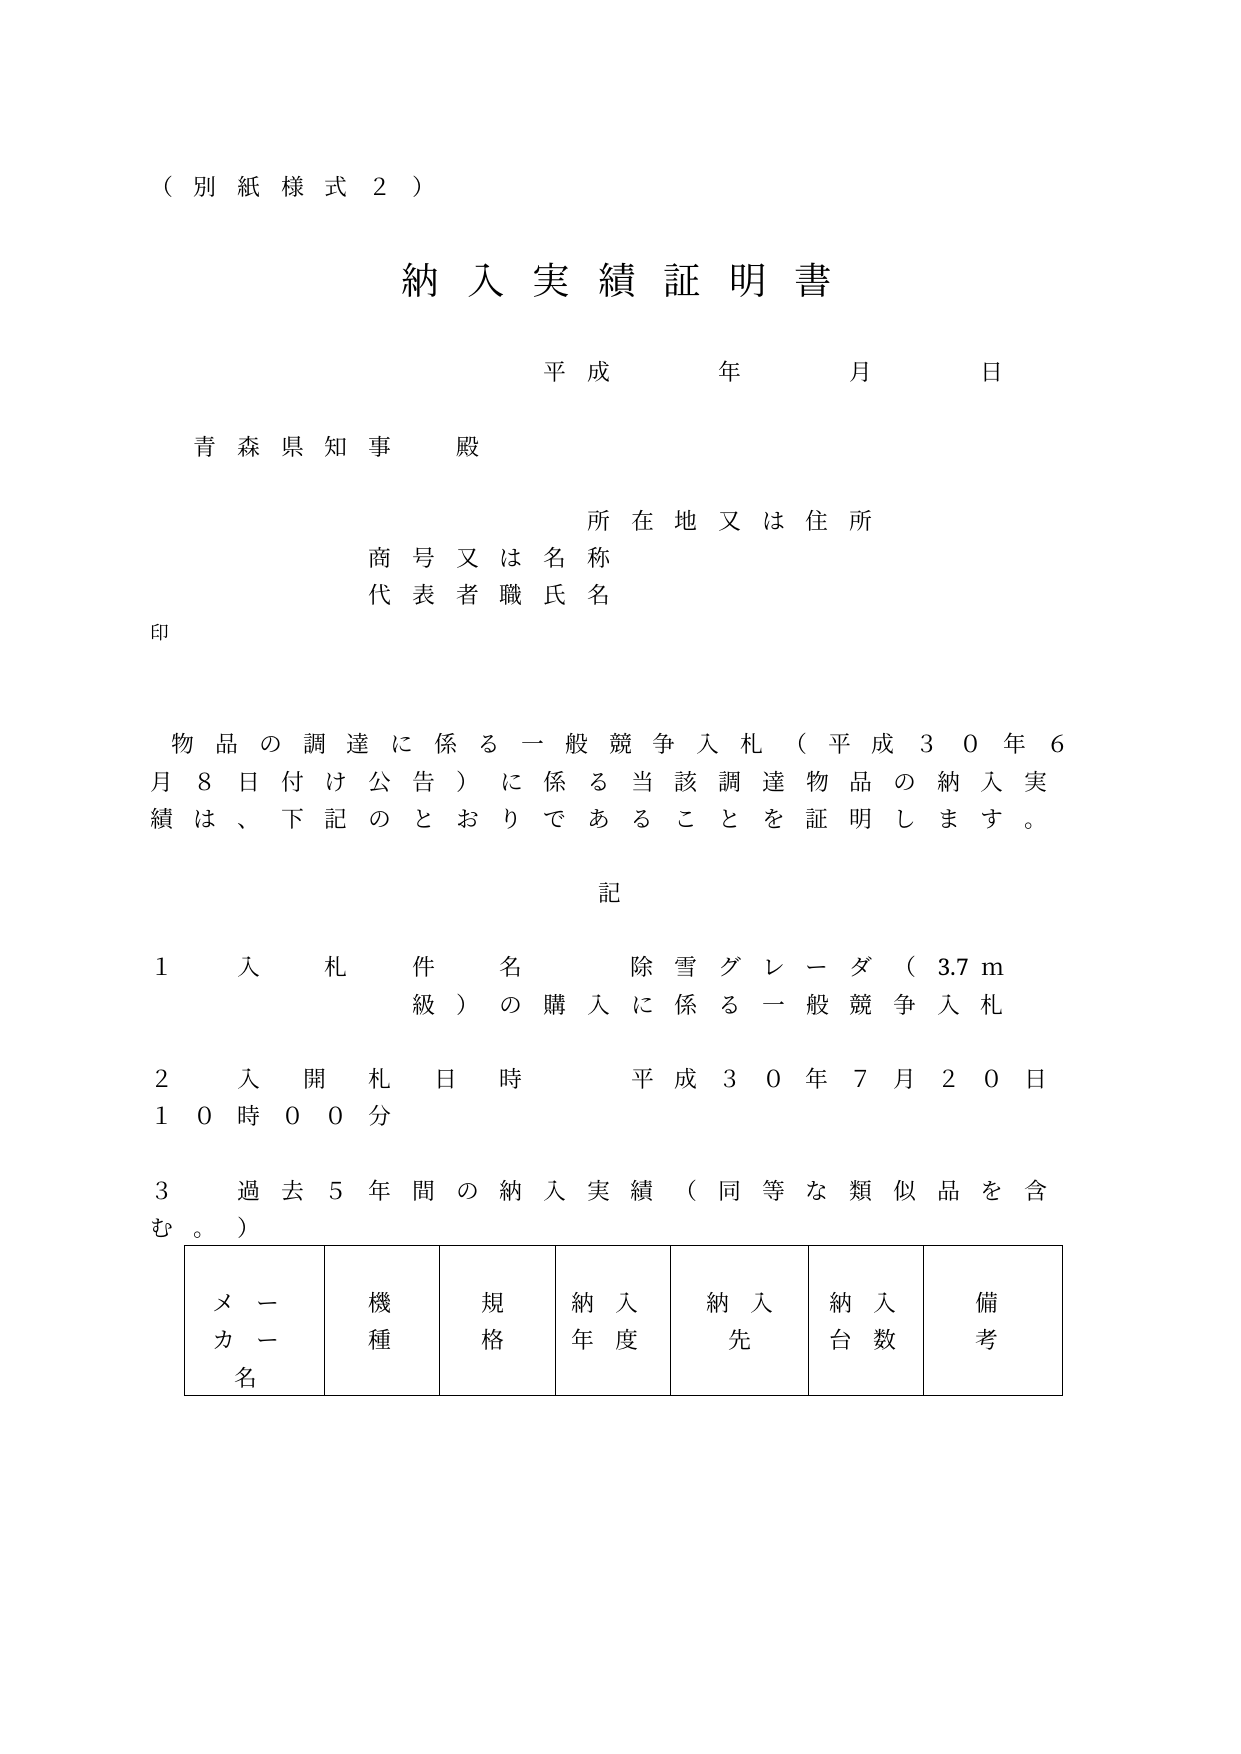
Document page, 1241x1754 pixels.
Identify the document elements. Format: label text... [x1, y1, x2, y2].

table_header 機 種 [325, 1246, 439, 1395]
text 平成 年 月 日 [150, 352, 1090, 390]
text 青森県知事 殿 [150, 427, 1090, 464]
text 物品の調達に係る一般競争入札（平成３０年６月８日付け公告）に係る当該調達物品の納入実績は、下記のとおりであることを証明します。 [150, 724, 1090, 836]
text 所在地又は住所 [150, 501, 1090, 538]
table_header 納入年度 [556, 1246, 670, 1395]
text ３ 過去５年間の納入実績（同等な類似品を含む。） [150, 1171, 1090, 1245]
text ２ 入 開 札 日 時 平成３０年７月２０日 １０時００分 [150, 1059, 1090, 1133]
text １ 入 札 件 名 除雪グレーダ（3.7ｍ級）の購入に係る一般競争入札 [150, 947, 1090, 1022]
table_header メーカー名 [185, 1246, 324, 1395]
table_header 規 格 [440, 1246, 555, 1395]
text （別紙様式２） [150, 167, 1090, 204]
text 代表者職氏名 印 [150, 576, 1090, 650]
text 納 入 実 績 証 明 書 [150, 241, 1090, 315]
table_header 納入先 [671, 1246, 808, 1395]
table_header 備 考 [924, 1246, 1062, 1395]
text 商号又は名称 [150, 538, 1090, 576]
text 記 [150, 873, 1090, 910]
table_header 納入台数 [809, 1246, 923, 1395]
